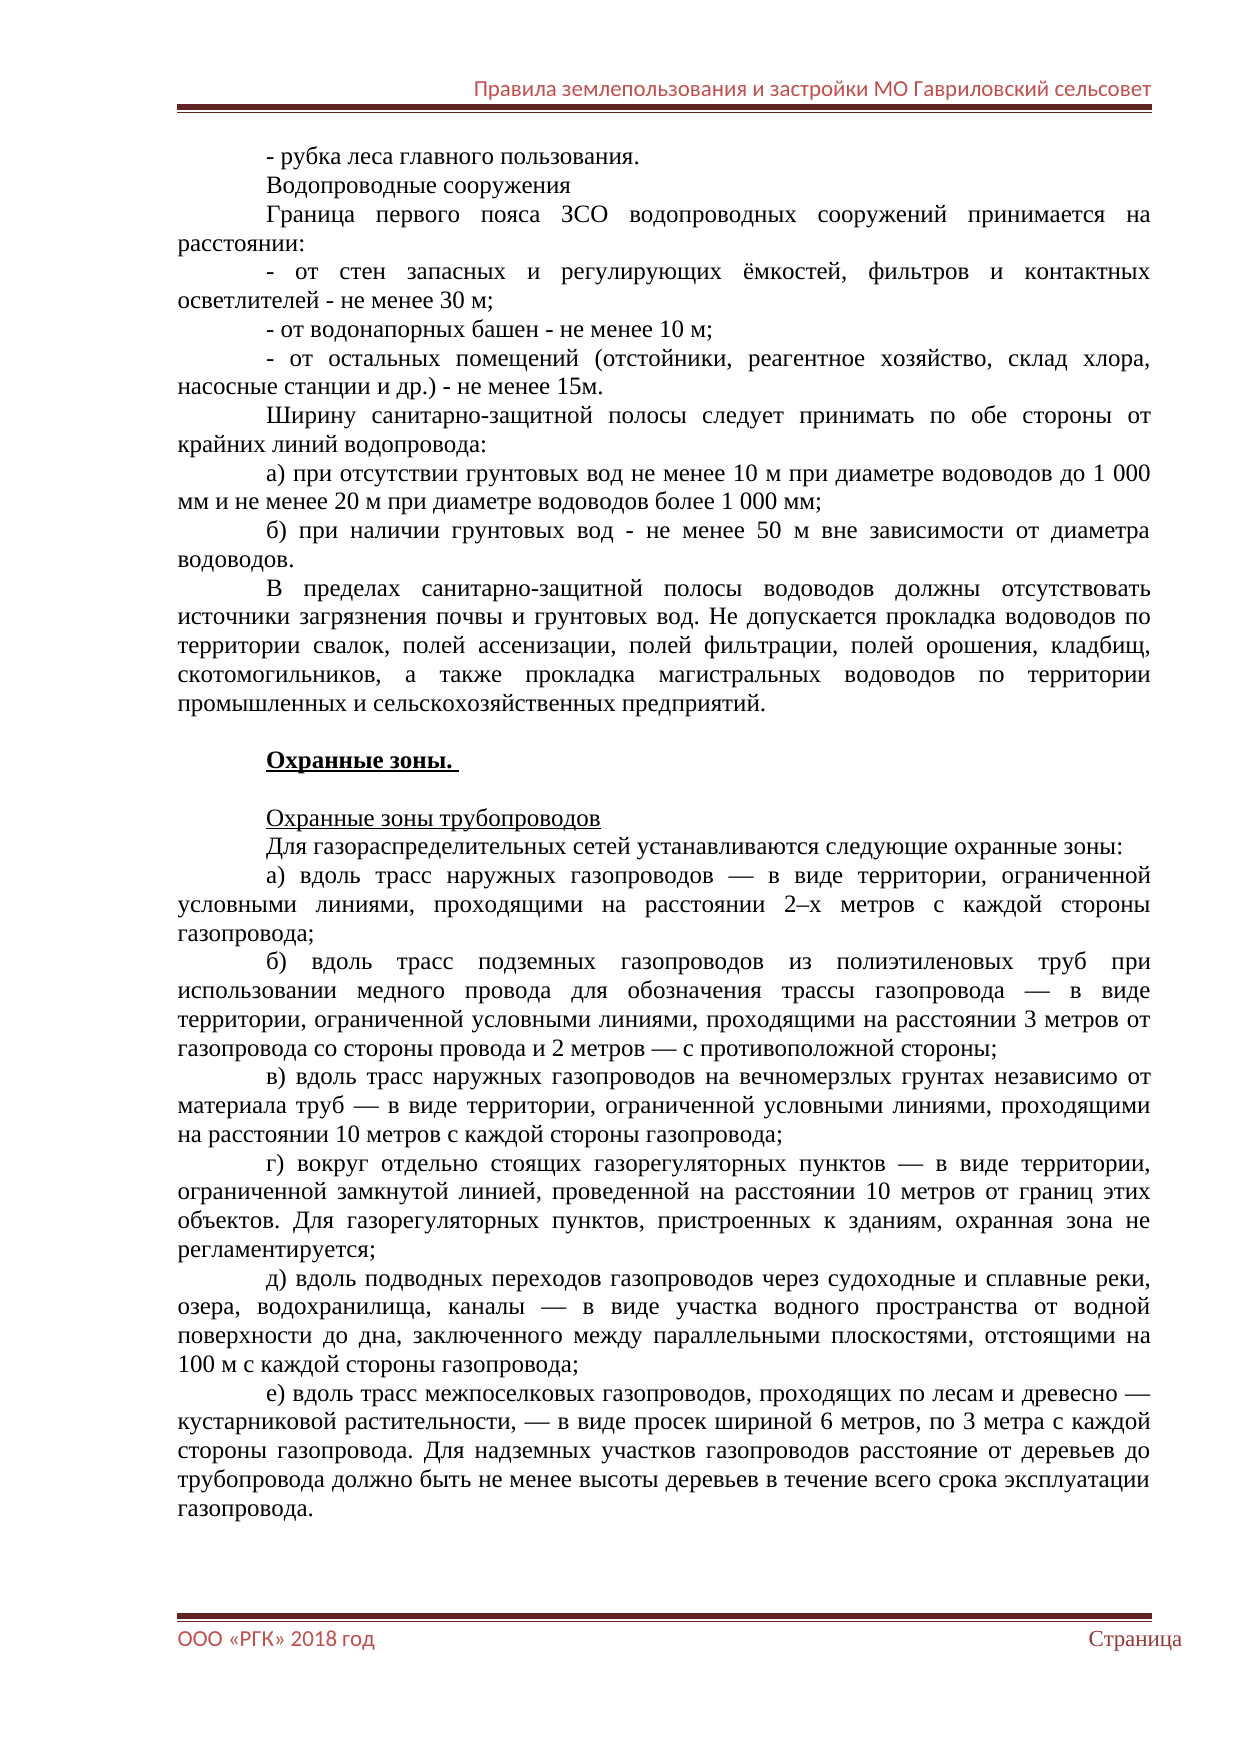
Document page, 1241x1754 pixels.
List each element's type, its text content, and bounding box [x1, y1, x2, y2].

text г) вокруг отдельно стоящих газорегуляторных пунктов — в виде территории, ограниченной замкнутой линией, проведенной на расстоянии 10 метров от границ этих объектов. Для газорегуляторных пунктов, пристроенных к зданиям, охранная зона не регламентируется; [177, 1148, 1152, 1263]
text - от остальных помещений (отстойники, реагентное хозяйство, склад хлора, насосные станции и др.) - не менее 15м. [177, 343, 1152, 400]
text е) вдоль трасс межпоселковых газопроводов, проходящих по лесам и древесно — кустарниковой растительности, — в виде просек шириной 6 метров, по 3 метра с каждой стороны газопровода. Для надземных участков газопроводов расстояние от деревьев до трубопровода должно быть не менее высоты деревьев в течение всего срока эксплуатации газопровода. [177, 1378, 1152, 1521]
text б) при наличии грунтовых вод - не менее 50 м вне зависимости от диаметра водоводов. [177, 515, 1152, 573]
text - от водонапорных башен - не менее 10 м; [177, 314, 1152, 343]
text Для газораспределительных сетей устанавливаются следующие охранные зоны: [177, 831, 1152, 860]
text Охранные зоны. [177, 745, 1152, 774]
text д) вдоль подводных переходов газопроводов через судоходные и сплавные реки, озера, водохранилища, каналы — в виде участка водного пространства от водной поверхности до дна, заключенного между параллельными плоскостями, отстоящими на 100 м с каждой стороны газопровода; [177, 1263, 1152, 1378]
text а) вдоль трасс наружных газопроводов — в виде территории, ограниченной условными линиями, проходящими на расстоянии 2–х метров с каждой стороны газопровода; [177, 860, 1152, 946]
text - рубка леса главного пользования. [177, 141, 1152, 170]
text в) вдоль трасс наружных газопроводов на вечномерзлых грунтах независимо от материала труб — в виде территории, ограниченной условными линиями, проходящими на расстоянии 10 метров с каждой стороны газопровода; [177, 1061, 1152, 1148]
text Водопроводные сооружения [177, 170, 1152, 199]
text Охранные зоны трубопроводов [177, 803, 1152, 831]
text - от стен запасных и регулирующих ёмкостей, фильтров и контактных осветлителей - не менее 30 м; [177, 256, 1152, 314]
text а) при отсутствии грунтовых вод не менее 10 м при диаметре водоводов до 1 000 мм и не менее 20 м при диаметре водоводов более 1 000 мм; [177, 458, 1152, 515]
text Граница первого пояса ЗСО водопроводных сооружений принимается на расстоянии: [177, 199, 1152, 256]
text б) вдоль трасс подземных газопроводов из полиэтиленовых труб при использовании медного провода для обозначения трассы газопровода — в виде территории, ограниченной условными линиями, проходящими на расстоянии 3 метров от газопровода со стороны провода и 2 метров — с противоположной стороны; [177, 946, 1152, 1061]
text Ширину санитарно-защитной полосы следует принимать по обе стороны от крайних линий водопровода: [177, 400, 1152, 458]
text В пределах санитарно-защитной полосы водоводов должны отсутствовать источники загрязнения почвы и грунтовых вод. Не допускается прокладка водоводов по территории свалок, полей ассенизации, полей фильтрации, полей орошения, кладбищ, скотомогильников, а также прокладка магистральных водоводов по территории промышленных и сельскохозяйственных предприятий. [177, 573, 1152, 716]
